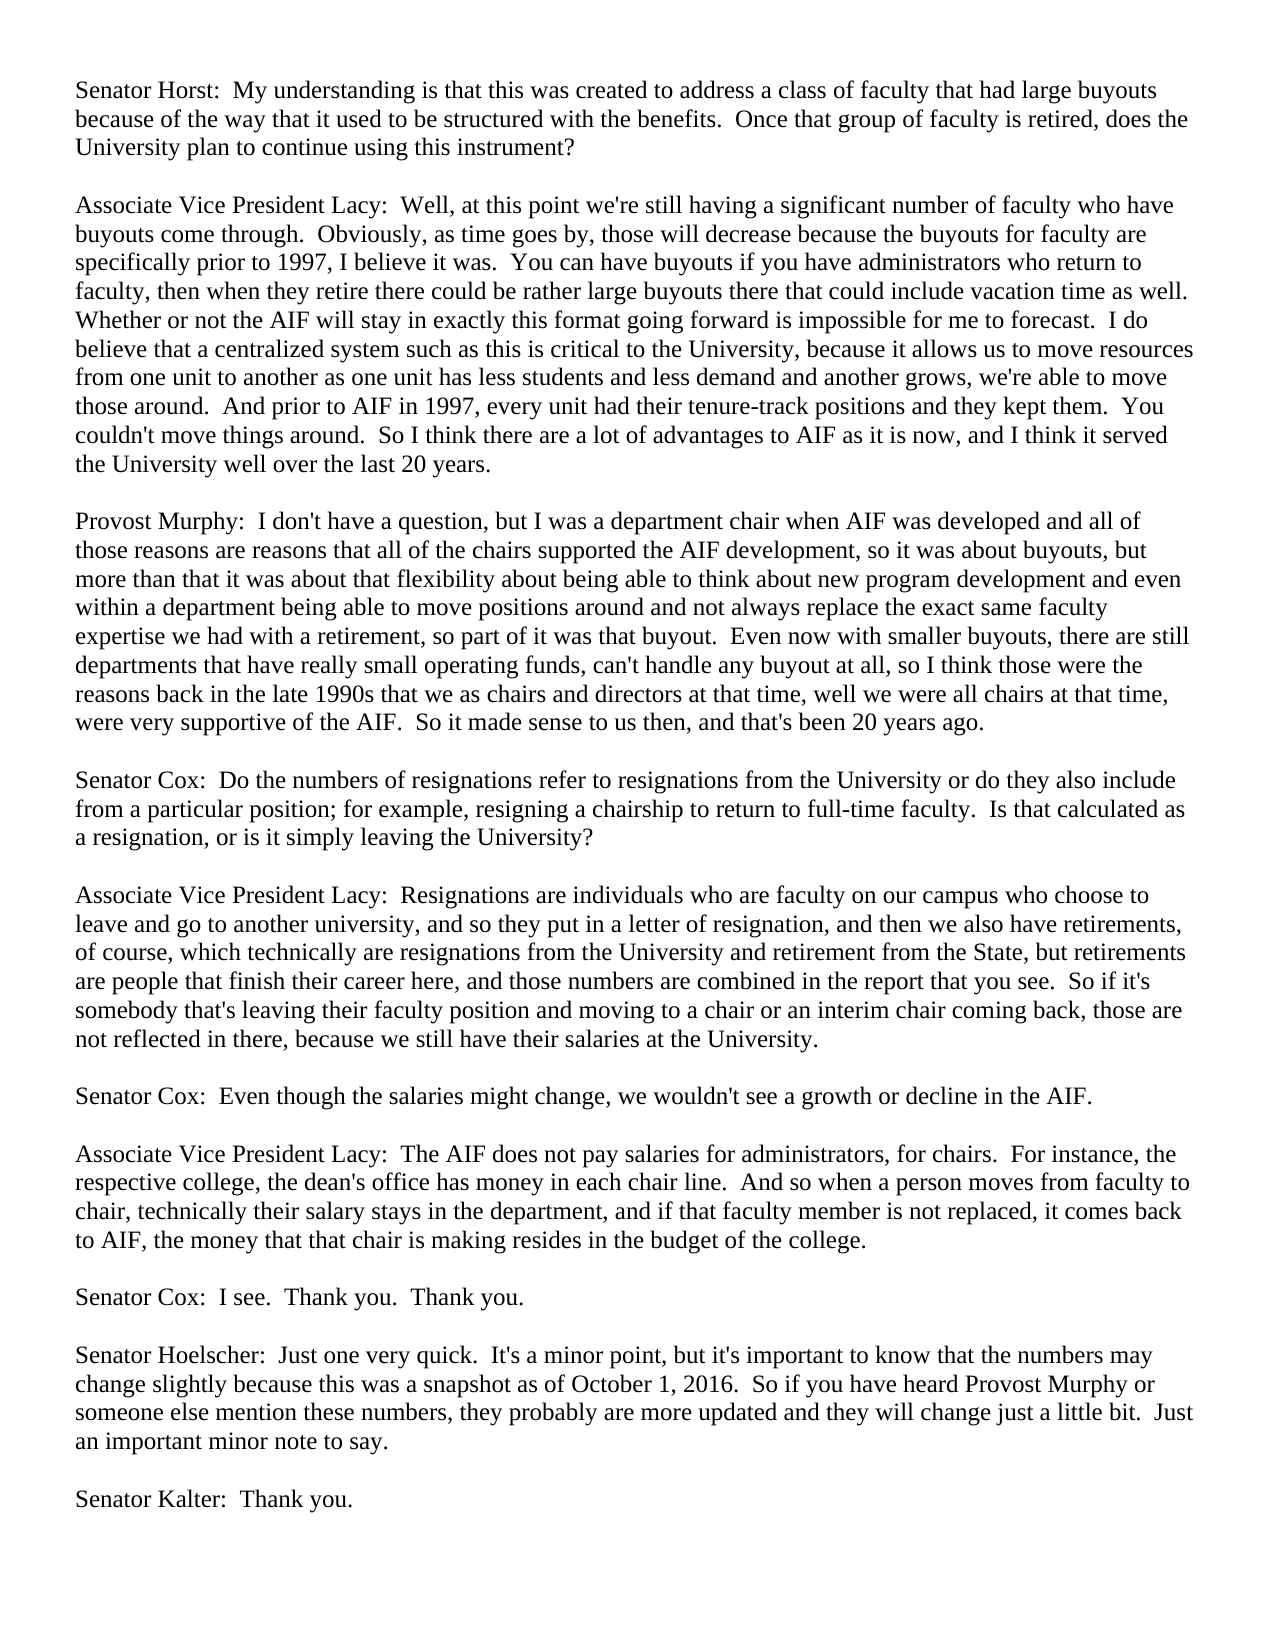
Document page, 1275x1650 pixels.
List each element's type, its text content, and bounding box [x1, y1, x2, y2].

text Senator Cox: Do the numbers of resignations refer to resignations from the University or do they also include from a particular position; for example, resigning a chairship to return to full-time faculty. Is that calculated as a resignation, or is it simply leaving the University? [75, 765, 1200, 851]
text Associate Vice President Lacy: Well, at this point we're still having a significant number of faculty who have buyouts come through. Obviously, as time goes by, those will decrease because the buyouts for faculty are specifically prior to 1997, I believe it was. You can have buyouts if you have administrators who return to faculty, then when they retire there could be rather large buyouts there that could include vacation time as well. Whether or not the AIF will stay in exactly this format going forward is impossible for me to forecast. I do believe that a centralized system such as this is critical to the University, because it allows us to move resources from one unit to another as one unit has less students and less demand and another grows, we're able to move those around. And prior to AIF in 1997, every unit had their tenure-track positions and they kept them. You couldn't move things around. So I think there are a lot of advantages to AIF as it is now, and I think it served the University well over the last 20 years. [75, 190, 1200, 477]
text Senator Cox: I see. Thank you. Thank you. [75, 1282, 1200, 1311]
text Senator Hoelscher: Just one very quick. It's a minor point, but it's important to know that the numbers may change slightly because this was a snapshot as of October 1, 2016. So if you have heard Provost Murphy or someone else mention these numbers, they probably are more updated and they will change just a little bit. Just an important minor note to say. [75, 1340, 1200, 1455]
text Associate Vice President Lacy: Resignations are individuals who are faculty on our campus who choose to leave and go to another university, and so they put in a letter of resignation, and then we also have retirements, of course, which technically are resignations from the University and retirement from the State, but retirements are people that finish their career here, and those numbers are combined in the report that you see. So if it's somebody that's leaving their faculty position and moving to a chair or an interim chair coming back, those are not reflected in there, because we still have their salaries at the University. [75, 880, 1200, 1052]
text Senator Cox: Even though the salaries might change, we wouldn't see a growth or decline in the AIF. [75, 1081, 1200, 1110]
text Provost Murphy: I don't have a question, but I was a department chair when AIF was developed and all of those reasons are reasons that all of the chairs supported the AIF development, so it was about buyouts, but more than that it was about that flexibility about being able to think about new program development and even within a department being able to move positions around and not always replace the exact same faculty expertise we had with a retirement, so part of it was that buyout. Even now with smaller buyouts, there are still departments that have really small operating funds, can't handle any buyout at all, so I think those were the reasons back in the late 1990s that we as chairs and directors at that time, well we were all chairs at that time, were very supportive of the AIF. So it made sense to us then, and that's been 20 years ago. [75, 506, 1200, 736]
text Senator Horst: My understanding is that this was created to address a class of faculty that had large buyouts because of the way that it used to be structured with the benefits. Once that group of faculty is retired, does the University plan to continue using this instrument? [75, 75, 1200, 161]
text Associate Vice President Lacy: The AIF does not pay salaries for administrators, for chairs. For instance, the respective college, the dean's office has money in each chair line. And so when a person moves from faculty to chair, technically their salary stays in the department, and if that faculty member is not replaced, it comes back to AIF, the money that that chair is making resides in the budget of the college. [75, 1139, 1200, 1254]
text Senator Kalter: Thank you. [75, 1484, 1200, 1512]
